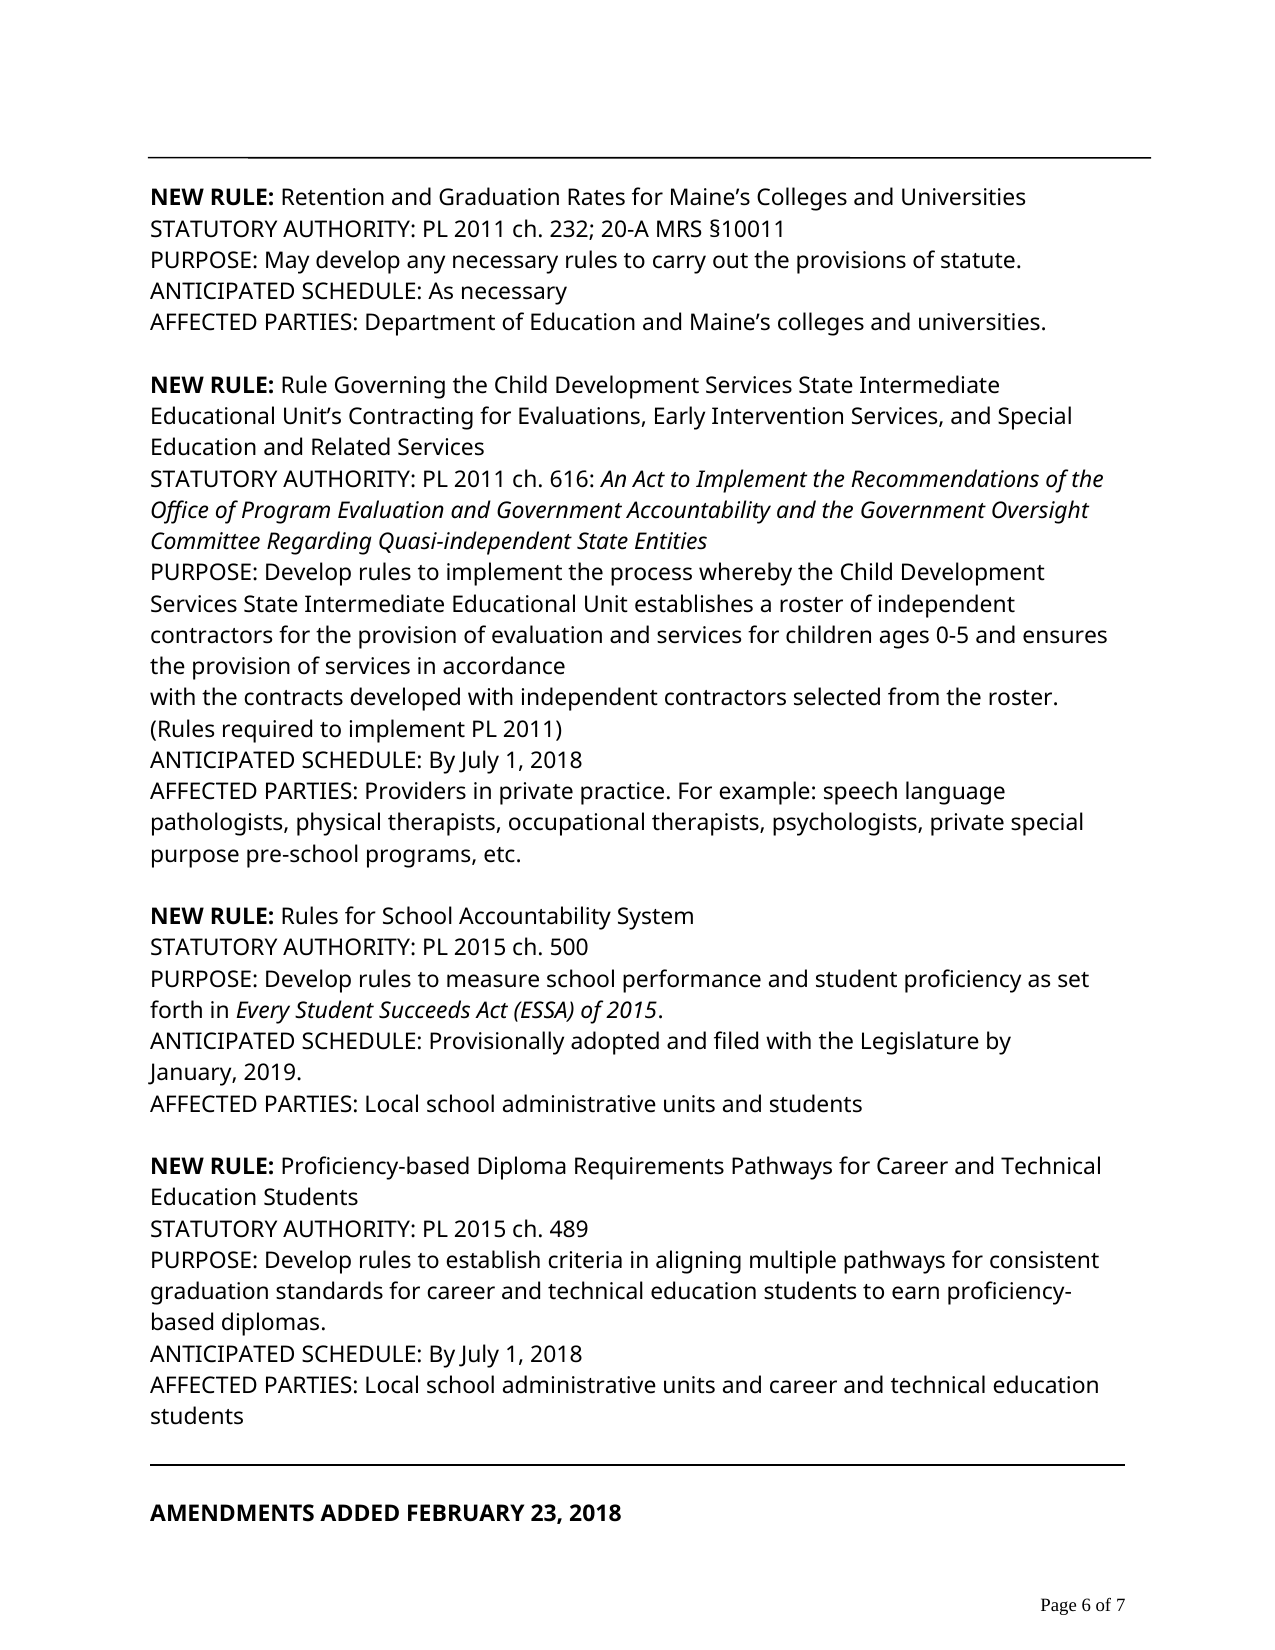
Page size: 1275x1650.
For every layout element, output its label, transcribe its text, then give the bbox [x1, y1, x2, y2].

text PURPOSE: Develop rules to implement the process whereby the Child Development Services State Intermediate Educational Unit establishes a roster of independent contractors for the provision of evaluation and services for children ages 0-5 and ensures the provision of services in accordance [150, 556, 1125, 681]
text NEW RULE: Retention and Graduation Rates for Maine’s Colleges and Universities [150, 181, 1125, 212]
text STATUTORY AUTHORITY: PL 2015 ch. 489 [150, 1212, 1125, 1244]
list PURPOSE: Develop rules to measure school performance and student proficiency as set forth in Every Student Succeeds Act (ESSA) of 2015. [150, 962, 1125, 1025]
text ANTICIPATED SCHEDULE: As necessary [150, 275, 1125, 306]
text ANTICIPATED SCHEDULE: By July 1, 2018 [150, 744, 1125, 775]
text NEW RULE: Proficiency-based Diploma Requirements Pathways for Career and Technical Education Students [150, 1150, 1125, 1212]
text PURPOSE: May develop any necessary rules to carry out the provisions of statute. [150, 244, 1125, 275]
text STATUTORY AUTHORITY: PL 2011 ch. 232; 20-A MRS §10011 [150, 212, 1125, 244]
text NEW RULE: Rule Governing the Child Development Services State Intermediate Educational Unit’s Contracting for Evaluations, Early Intervention Services, and Special Education and Related Services [150, 369, 1125, 462]
text with the contracts developed with independent contractors selected from the roster. (Rules required to implement PL 2011) [150, 681, 1078, 744]
text AFFECTED PARTIES: Local school administrative units and students [150, 1087, 1125, 1119]
text AFFECTED PARTIES: Department of Education and Maine’s colleges and universities. [150, 306, 1125, 337]
text STATUTORY AUTHORITY: PL 2011 ch. 616: An Act to Implement the Recommendations of the Office of Program Evaluation and Government Accountability and the Government Oversight Committee Regarding Quasi-independent State Entities [150, 462, 1125, 556]
text AMENDMENTS ADDED FEBRUARY 23, 2018 [150, 1497, 1125, 1528]
text ANTICIPATED SCHEDULE: Provisionally adopted and filed with the Legislature by January, 2019. [150, 1025, 1078, 1087]
text AFFECTED PARTIES: Local school administrative units and career and technical education students [150, 1369, 1125, 1431]
text NEW RULE: Rules for School Accountability System [150, 900, 1125, 931]
text AFFECTED PARTIES: Providers in private practice. For example: speech language pathologists, physical therapists, occupational therapists, psychologists, private special purpose pre-school programs, etc. [150, 775, 1125, 869]
list PURPOSE: Develop rules to establish criteria in aligning multiple pathways for consistent graduation standards for career and technical education students to earn proficiency-based diplomas. [150, 1244, 1125, 1337]
text STATUTORY AUTHORITY: PL 2015 ch. 500 [150, 931, 1125, 962]
list ANTICIPATED SCHEDULE: By July 1, 2018 [150, 1337, 1125, 1369]
